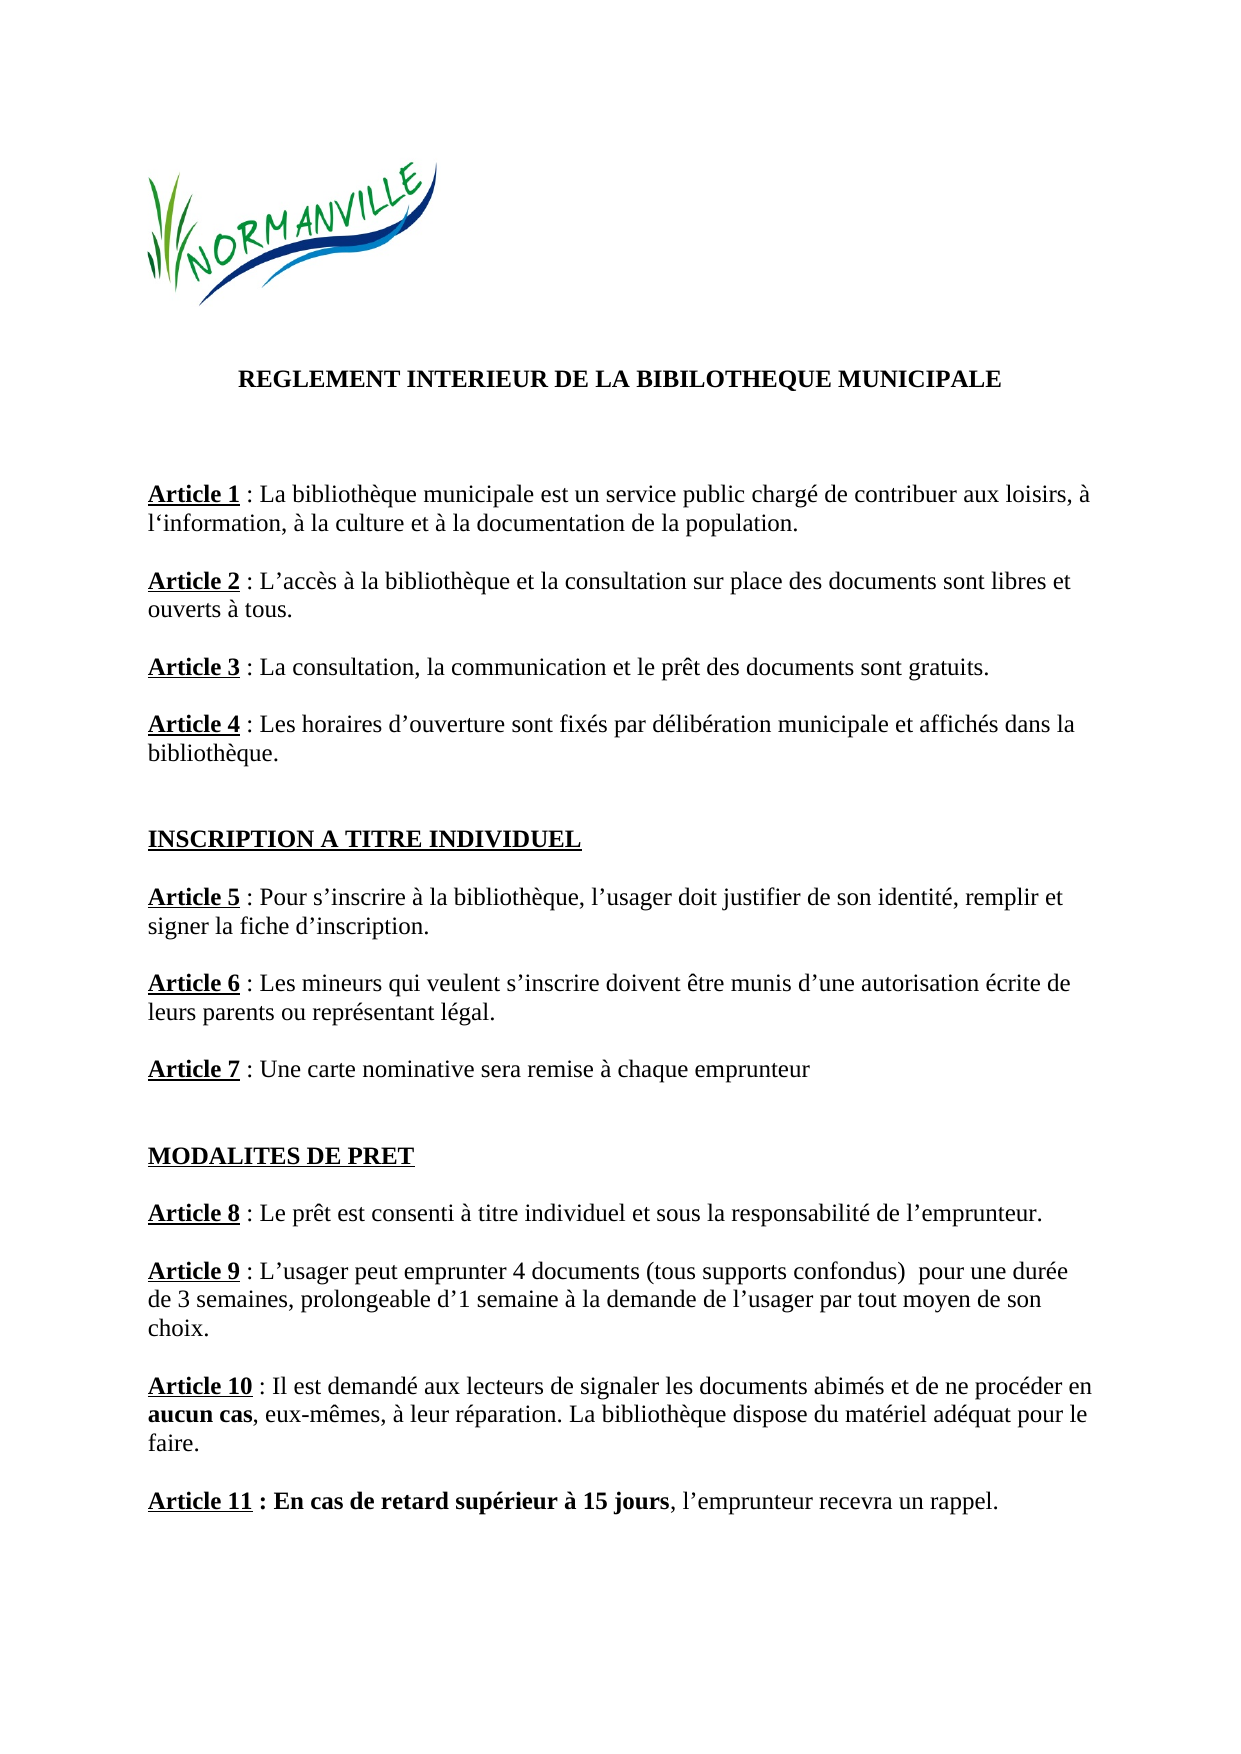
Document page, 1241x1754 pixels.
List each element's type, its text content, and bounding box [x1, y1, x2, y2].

text REGLEMENT INTERIEUR DE LA BIBILOTHEQUE MUNICIPALE [148, 364, 1093, 393]
text Article 8 : Le prêt est consenti à titre individuel et sous la responsabilité de l’emprunteur. [148, 1198, 1093, 1227]
text Article 10 : Il est demandé aux lecteurs de signaler les documents abimés et de ne procéder en aucun cas, eux-mêmes, à leur réparation. La bibliothèque dispose du matériel adéquat pour le faire. [148, 1371, 1093, 1457]
text Article 9 : L’usager peut emprunter 4 documents (tous supports confondus) pour une durée de 3 semaines, prolongeable d’1 semaine à la demande de l’usager par tout moyen de son choix. [148, 1256, 1093, 1342]
text Article 5 : Pour s’inscrire à la bibliothèque, l’usager doit justifier de son identité, remplir et signer la fiche d’inscription. [148, 882, 1093, 939]
text Article 4 : Les horaires d’ouverture sont fixés par délibération municipale et affichés dans la bibliothèque. [148, 709, 1093, 767]
text Article 11 : En cas de retard supérieur à 15 jours, l’emprunteur recevra un rappel. [148, 1486, 1093, 1514]
text Article 2 : L’accès à la bibliothèque et la consultation sur place des documents sont libres et ouverts à tous. [148, 566, 1093, 623]
text MODALITES DE PRET [148, 1141, 1093, 1169]
text Article 7 : Une carte nominative sera remise à chaque emprunteur [148, 1054, 1093, 1083]
text INSCRIPTION A TITRE INDIVIDUEL [148, 824, 1093, 853]
picture [147, 147, 442, 307]
text Article 1 : La bibliothèque municipale est un service public chargé de contribuer aux loisirs, à l‘information, à la culture et à la documentation de la population. [148, 479, 1093, 537]
text Article 3 : La consultation, la communication et le prêt des documents sont gratuits. [148, 652, 1093, 681]
text Article 6 : Les mineurs qui veulent s’inscrire doivent être munis d’une autorisation écrite de leurs parents ou représentant légal. [148, 968, 1093, 1026]
